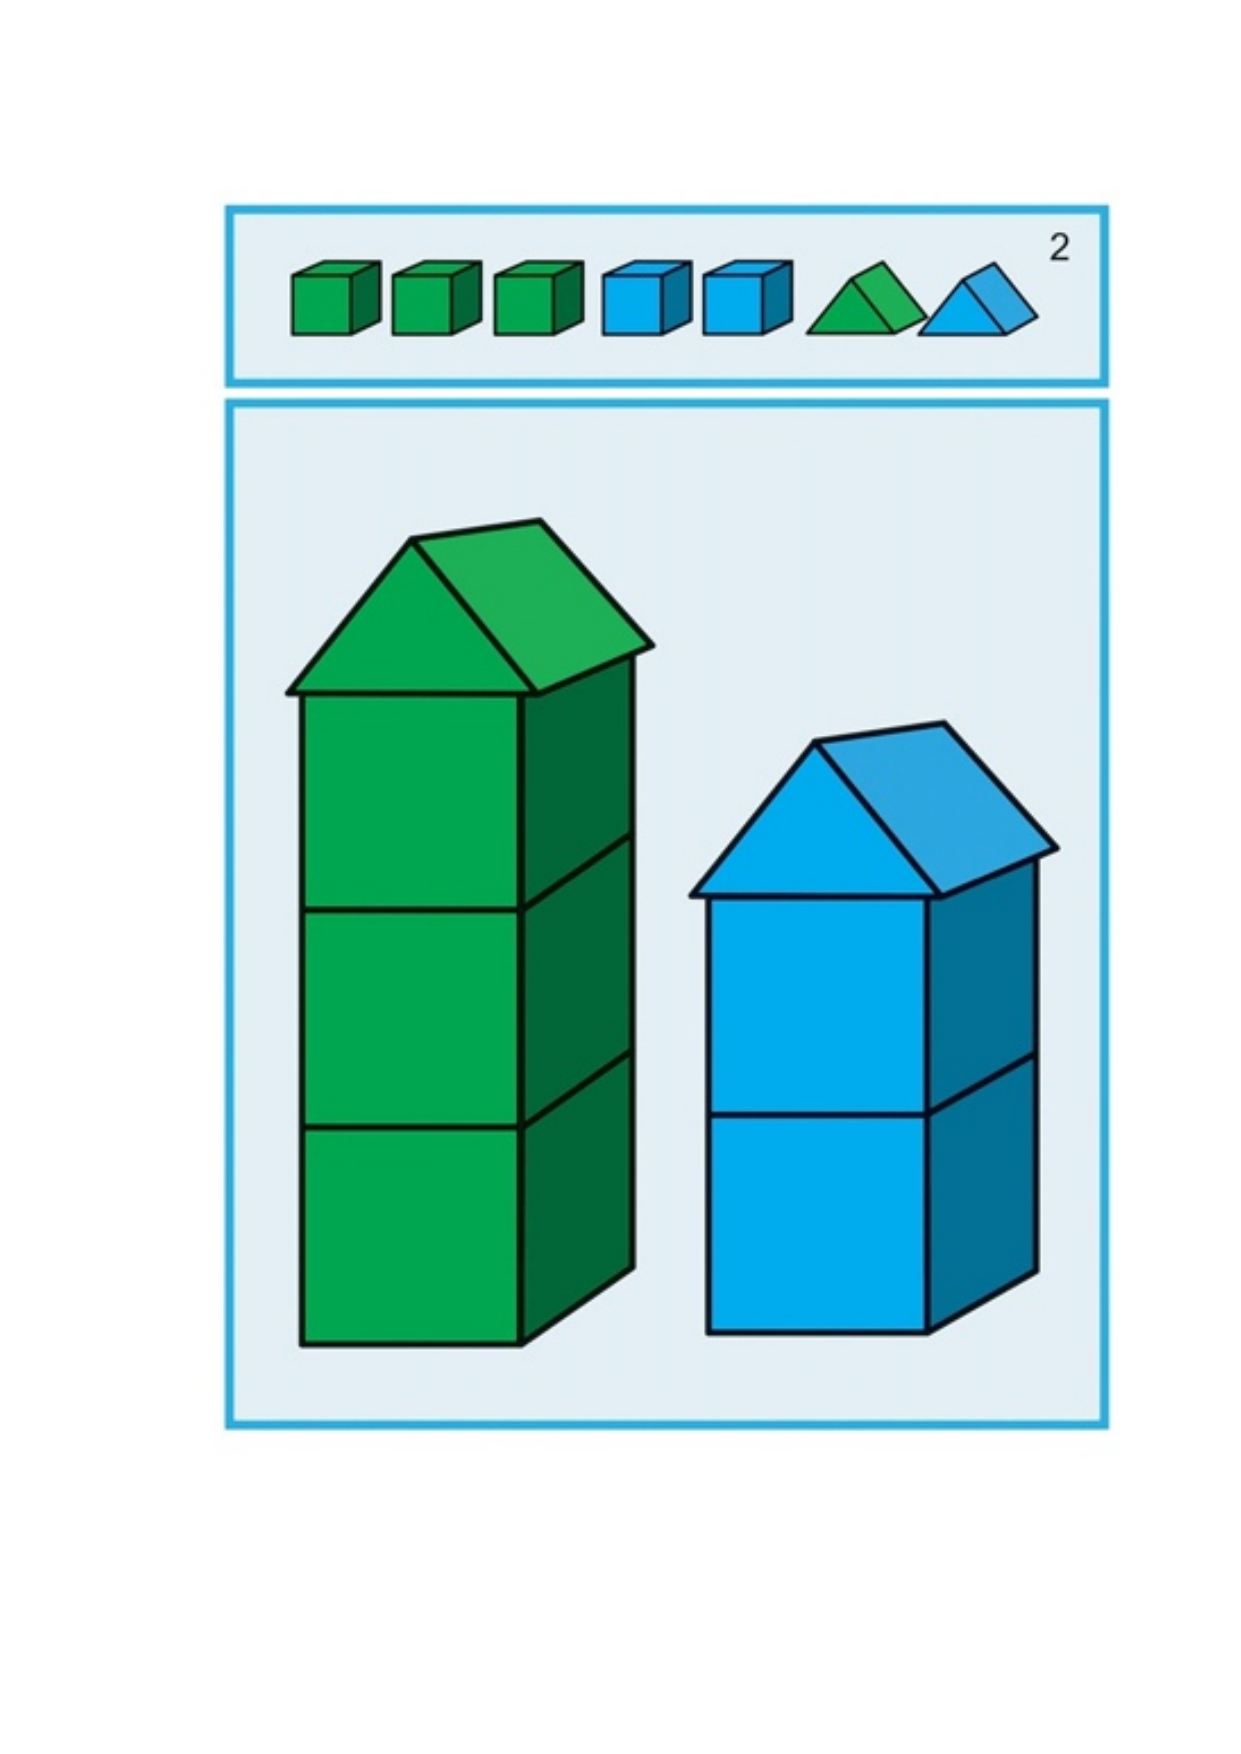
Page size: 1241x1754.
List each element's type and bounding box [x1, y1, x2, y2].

picture [177, 118, 1159, 1483]
